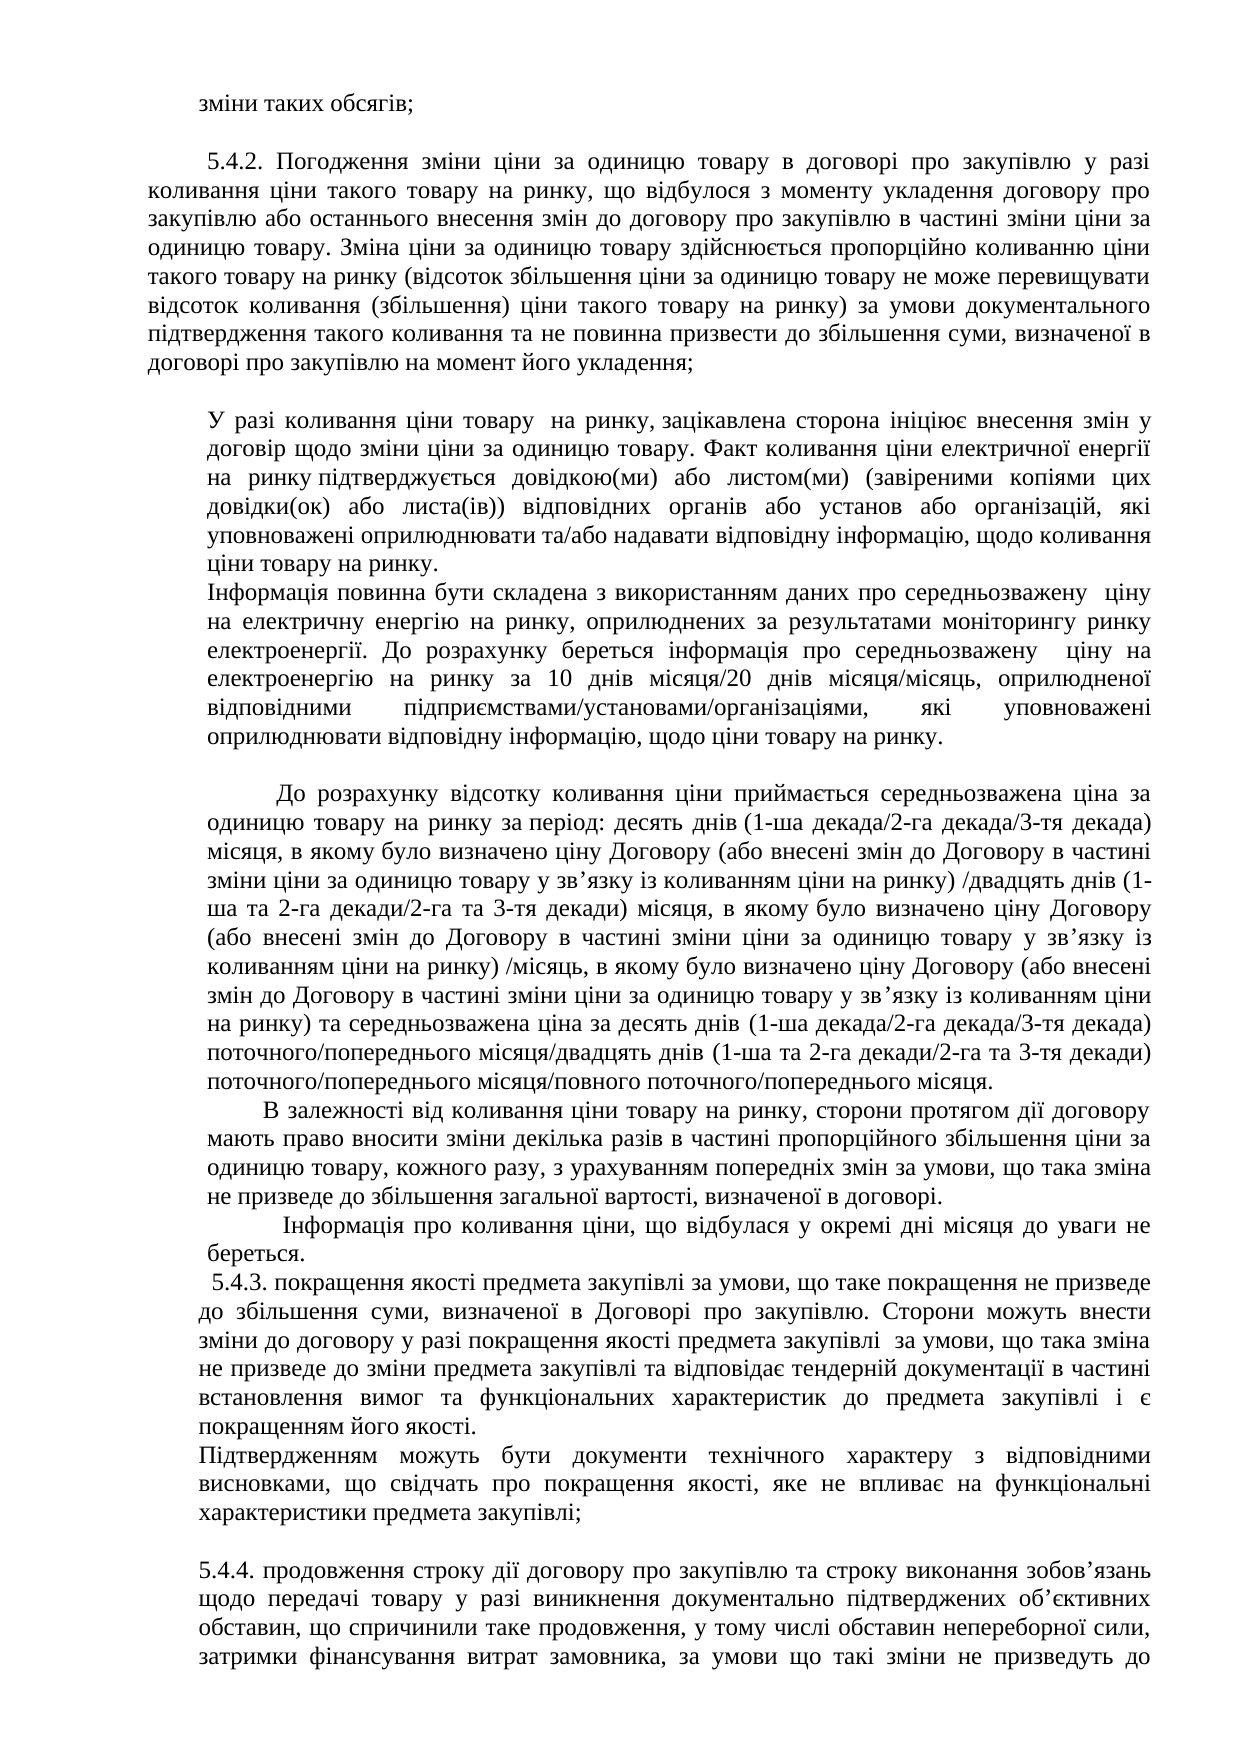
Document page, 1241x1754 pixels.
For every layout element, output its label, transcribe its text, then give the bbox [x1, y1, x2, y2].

list У разі коливання ціни товару на ринку, зацікавлена сторона ініціює внесення змін у договір щодо зміни ціни за одиницю товару. Факт коливання ціни електричної енергії на ринку підтверджується довідкою(ми) або листом(ми) (завіреними копіями цих довідки(ок) або листа(ів)) відповідних органів або установ або організацій, які уповноважені оприлюднювати та/або надавати відповідну інформацію, щодо коливання ціни товару на ринку. [207, 405, 1152, 577]
text Підтвердженням можуть бути документи технічного характеру з відповідними висновками, що свідчать про покращення якості, яке не впливає на функціональні характеристики предмета закупівлі; [198, 1440, 1152, 1526]
list В залежності від коливання ціни товару на ринку, сторони протягом дії договору мають право вносити зміни декілька разів в частині пропорційного збільшення ціни за одиницю товару, кожного разу, з урахуванням попередніх змін за умови, що така зміна не призведе до збільшення загальної вартості, визначеної в договорі. [207, 1095, 1152, 1210]
text 5.4.2. Погодження зміни ціни за одиницю товару в договорі про закупівлю у разі коливання ціни такого товару на ринку, що відбулося з моменту укладення договору про закупівлю або останнього внесення змін до договору про закупівлю в частині зміни ціни за одиницю товару. Зміна ціни за одиницю товару здійснюється пропорційно коливанню ціни такого товару на ринку (відсоток збільшення ціни за одиницю товару не може перевищувати відсоток коливання (збільшення) ціни такого товару на ринку) за умови документального підтвердження такого коливання та не повинна призвести до збільшення суми, визначеної в договорі про закупівлю на момент його укладення; [148, 146, 1152, 376]
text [198, 1555, 1152, 1670]
list До розрахунку відсотку коливання ціни приймається середньозважена ціна за одиницю товару на ринку за період: десять днів (1-ша декада/2-га декада/3-тя декада) місяця, в якому було визначено ціну Договору (або внесені змін до Договору в частині зміни ціни за одиницю товару у зв’язку із коливанням ціни на ринку) /двадцять днів (1-ша та 2-га декади/2-га та 3-тя декади) місяця, в якому було визначено ціну Договору (або внесені змін до Договору в частині зміни ціни за одиницю товару у зв’язку із коливанням ціни на ринку) /місяць, в якому було визначено ціну Договору (або внесені змін до Договору в частині зміни ціни за одиницю товару у зв’язку із коливанням ціни на ринку) та середньозважена ціна за десять днів (1-ша декада/2-га декада/3-тя декада) поточного/попереднього місяця/двадцять днів (1-ша та 2-га декади/2-га та 3-тя декади) поточного/попереднього місяця/повного поточного/попереднього місяця. [207, 778, 1152, 1095]
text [198, 88, 1152, 117]
list Інформація повинна бути складена з використанням даних про середньозважену ціну на електричну енергію на ринку, оприлюднених за результатами моніторингу ринку електроенергії. До розрахунку береться інформація про середньозважену ціну на електроенергію на ринку за 10 днів місяця/20 днів місяця/місяць, оприлюдненої відповідними підприємствами/установами/організаціями, які уповноважені оприлюднювати відповідну інформацію, щодо ціни товару на ринку. [207, 577, 1152, 750]
text 5.4.3. покращення якості предмета закупівлі за умови, що таке покращення не призведе до збільшення суми, визначеної в Договорі про закупівлю. Сторони можуть внести зміни до договору у разі покращення якості предмета закупівлі за умови, що така зміна не призведе до зміни предмета закупівлі та відповідає тендерній документації в частині встановлення вимог та функціональних характеристик до предмета закупівлі і є покращенням його якості. [198, 1267, 1152, 1440]
list Інформація про коливання ціни, що відбулася у окремі дні місяця до уваги не береться. [207, 1210, 1152, 1267]
